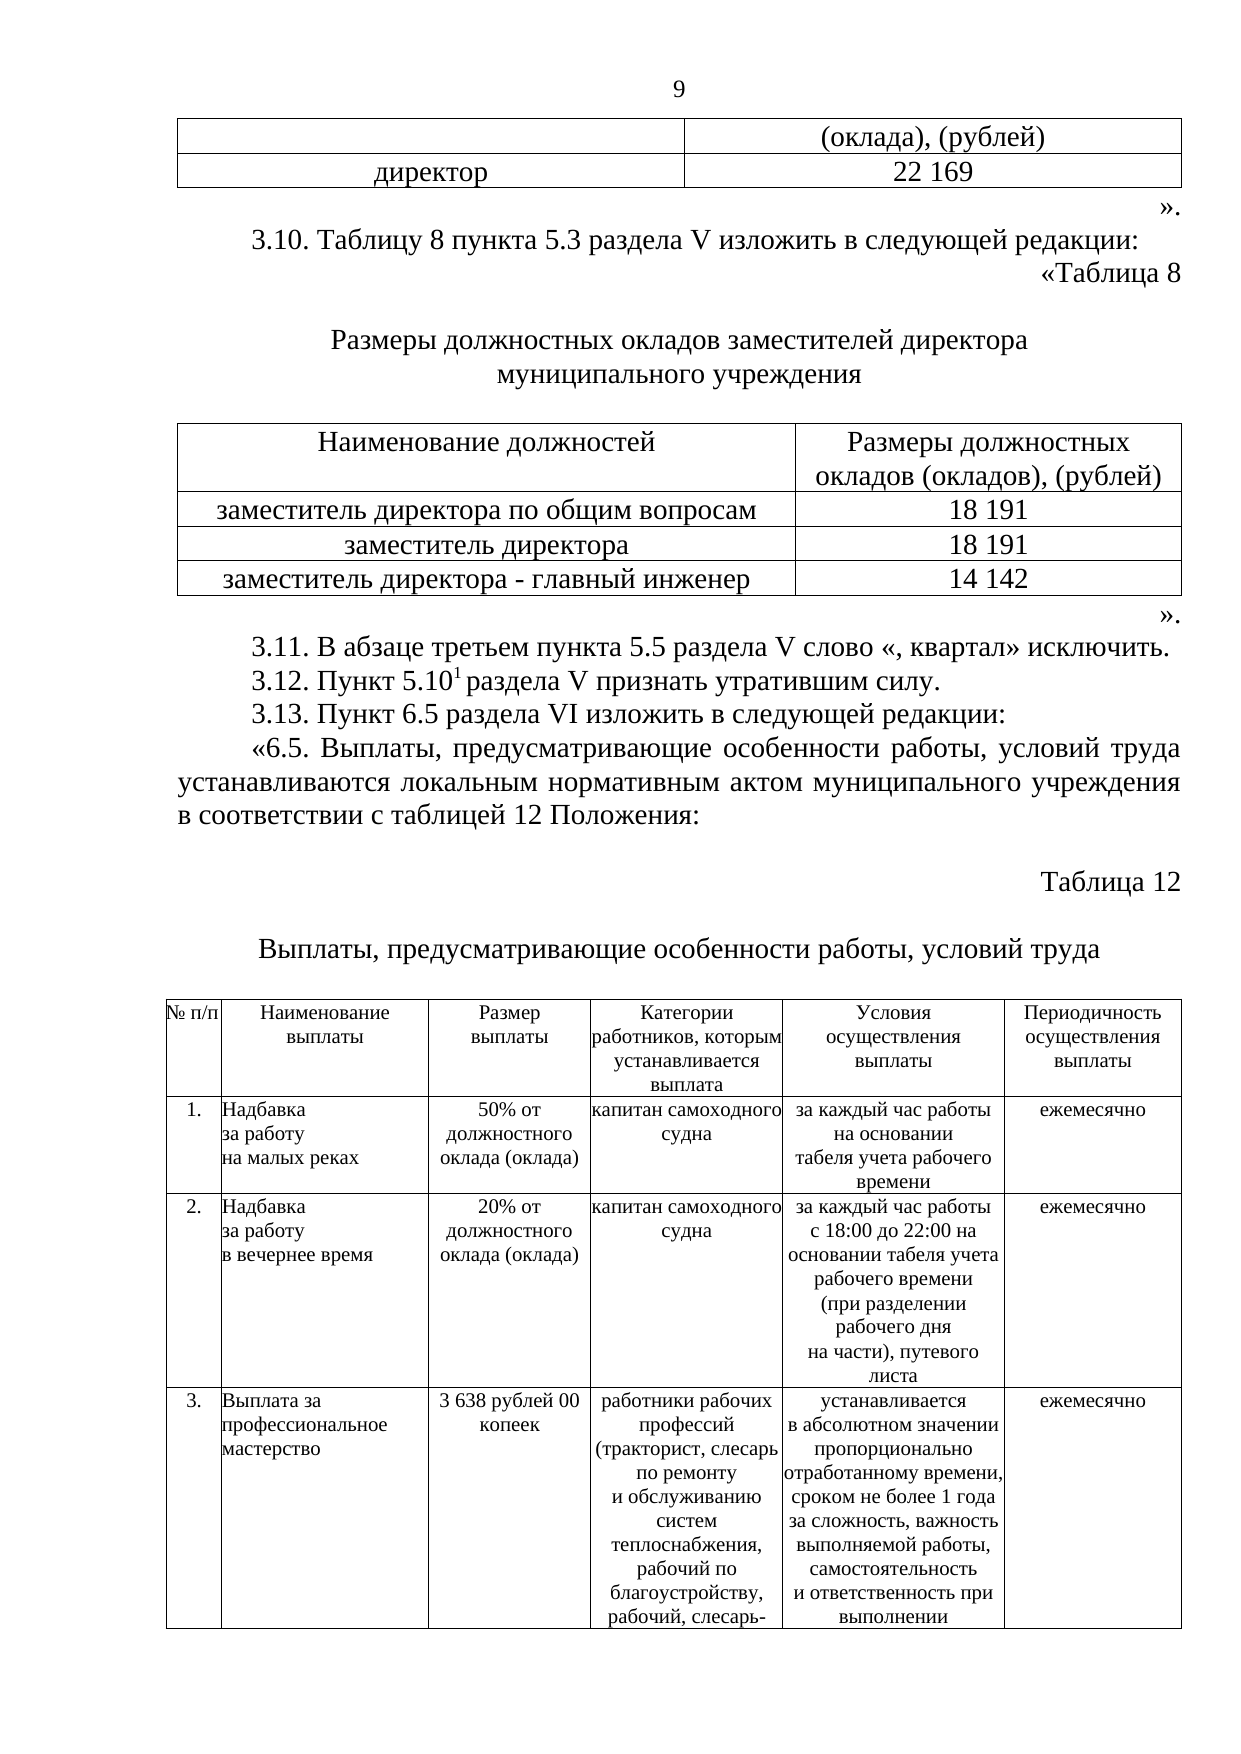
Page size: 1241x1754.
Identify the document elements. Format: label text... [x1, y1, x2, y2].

table_cell 50% от должностного оклада (оклада) [429, 1097, 590, 1193]
table_cell заместитель директора по общим вопросам [178, 492, 795, 526]
table_header Периодичность осуществления выплаты [1005, 1000, 1181, 1096]
table_cell ежемесячно [1005, 1194, 1181, 1387]
text ». [177, 188, 1181, 222]
table_cell за каждый час работы с 18:00 до 22:00 на основании табеля учета рабочего времени (при разделении рабочего дня на части), путевого листа [783, 1194, 1004, 1387]
table_cell 14 142 [796, 561, 1181, 595]
table_header Наименование выплаты [222, 1000, 428, 1096]
table_cell 2. [167, 1194, 221, 1387]
table_cell 22 169 [685, 154, 1181, 187]
table_cell директор [178, 154, 684, 187]
table_cell 20% от должностного оклада (оклада) [429, 1194, 590, 1387]
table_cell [591, 1388, 782, 1628]
text 3.11. В абзаце третьем пункта 5.5 раздела V слово «, квартал» исключить. [177, 629, 1181, 663]
table_cell заместитель директора [178, 527, 795, 560]
table_header Категории работников, которым устанавливается выплата [591, 1000, 782, 1096]
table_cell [222, 1388, 428, 1628]
table_cell Надбавка за работу в вечернее время [222, 1194, 428, 1387]
table_cell ежемесячно [1005, 1097, 1181, 1193]
text 3.10. Таблицу 8 пункта 5.3 раздела V изложить в следующей редакции: [177, 222, 1181, 255]
table_cell капитан самоходного судна [591, 1097, 782, 1193]
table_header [685, 119, 1181, 153]
table_cell 18 191 [796, 492, 1181, 526]
table_header Наименование должностей [178, 424, 795, 491]
text Выплаты, предусматривающие особенности работы, условий труда [177, 931, 1181, 965]
text муниципального учреждения [177, 356, 1181, 389]
text Таблица 12 [177, 864, 1181, 898]
table_header Размер выплаты [429, 1000, 590, 1096]
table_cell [429, 1388, 590, 1628]
table_header Условия осуществления выплаты [783, 1000, 1004, 1096]
table_header Размеры должностных окладов (окладов), (рублей) [796, 424, 1181, 491]
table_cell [783, 1388, 1004, 1628]
table_cell Надбавка за работу на малых реках [222, 1097, 428, 1193]
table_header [178, 119, 684, 153]
table_cell 3. [167, 1388, 221, 1628]
table_cell за каждый час работы на основании табеля учета рабочего времени [783, 1097, 1004, 1193]
text «6.5. Выплаты, предусматривающие особенности работы, условий труда устанавливаются локальным нормативным актом муниципального учреждения в соответствии с таблицей 12 Положения: [177, 730, 1181, 831]
table_cell заместитель директора - главный инженер [178, 561, 795, 595]
table_header № п/п [167, 1000, 221, 1096]
text Размеры должностных окладов заместителей директора [177, 322, 1181, 356]
text «Таблица 8 [177, 255, 1181, 289]
table_cell 18 191 [796, 527, 1181, 560]
table_cell капитан самоходного судна [591, 1194, 782, 1387]
table_cell ежемесячно [1005, 1388, 1181, 1628]
text 3.12. Пункт 5.101 раздела V признать утратившим силу. [177, 663, 1181, 697]
text ». [177, 596, 1181, 629]
text 3.13. Пункт 6.5 раздела VI изложить в следующей редакции: [177, 697, 1181, 730]
table_cell 1. [167, 1097, 221, 1193]
